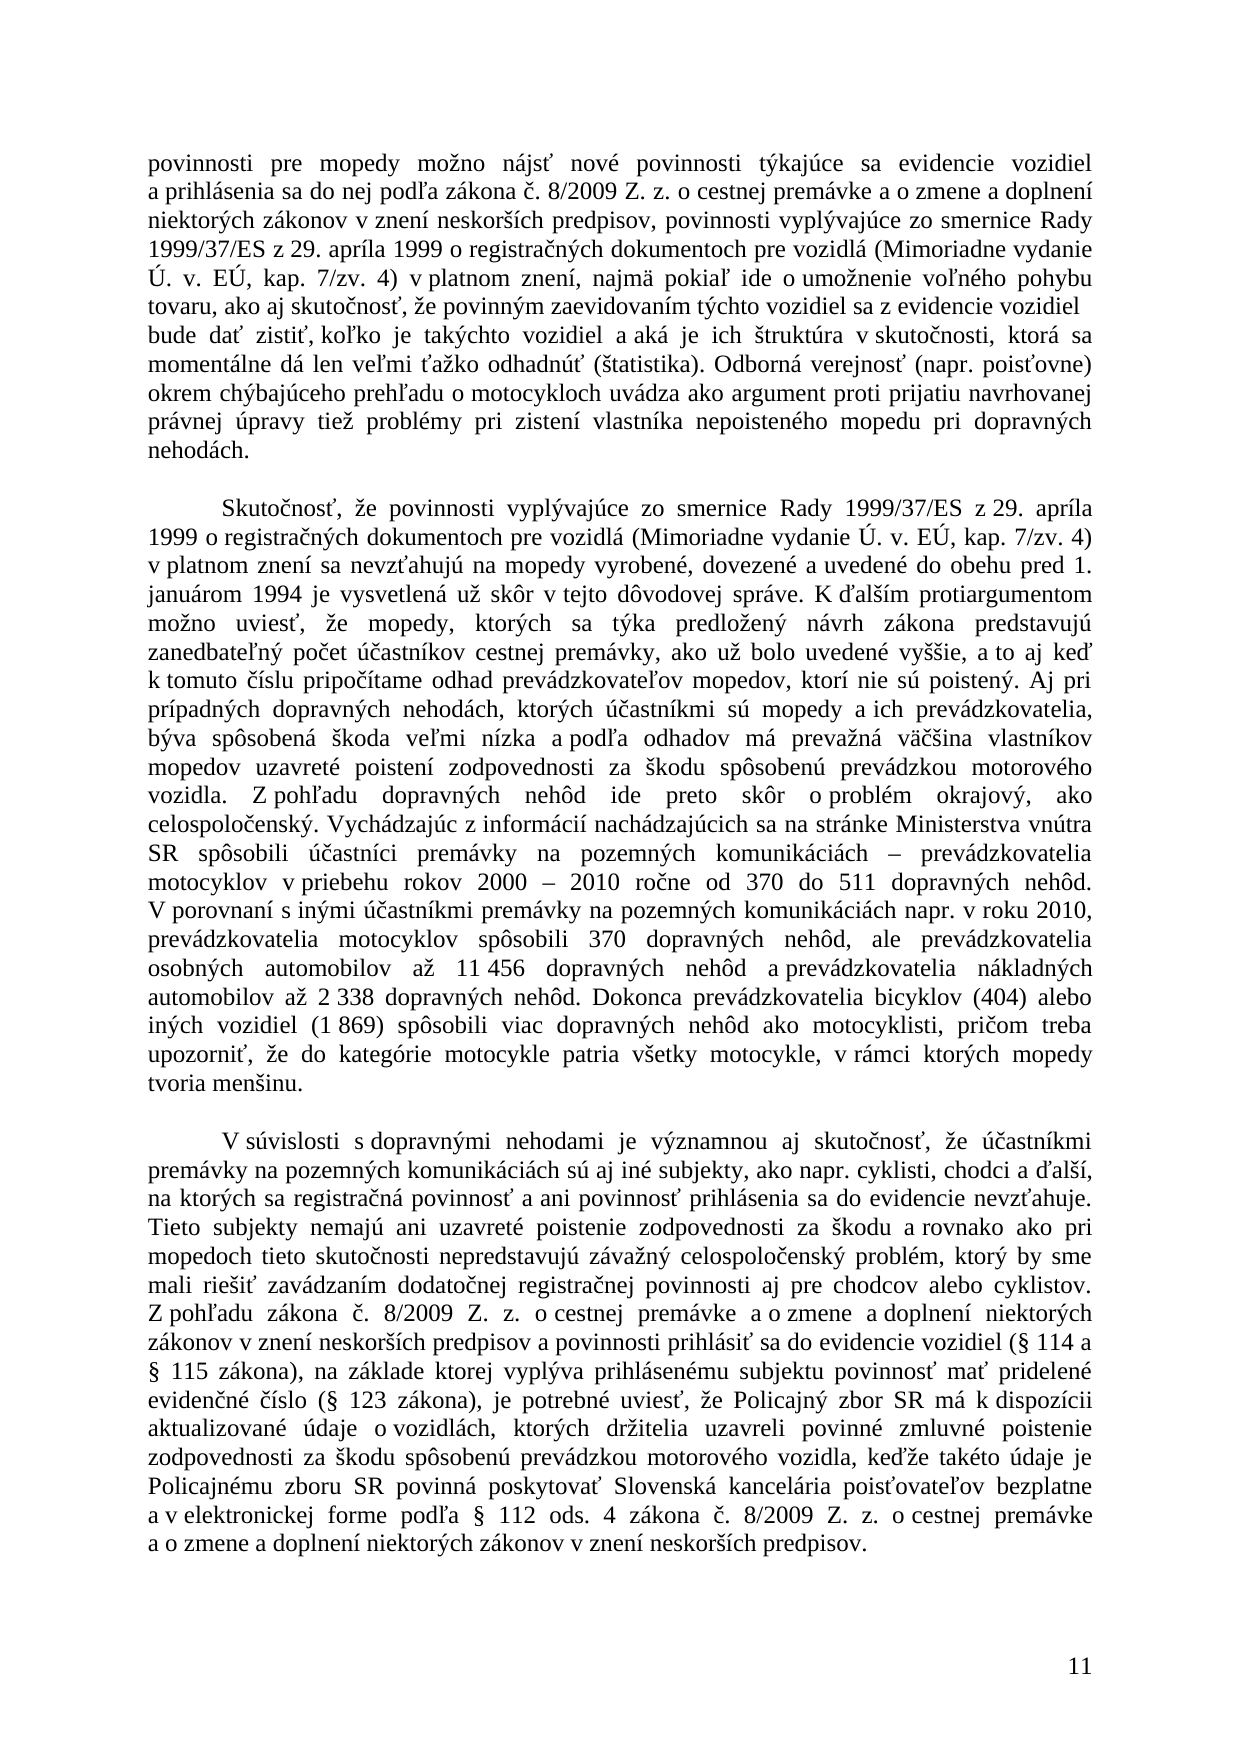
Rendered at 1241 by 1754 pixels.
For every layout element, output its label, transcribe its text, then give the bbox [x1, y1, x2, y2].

text V súvislosti s dopravnými nehodami je významnou aj skutočnosť, že účastníkmi premávky na pozemných komunikáciách sú aj iné subjekty, ako napr. cyklisti, chodci a ďalší, na ktorých sa registračná povinnosť a ani povinnosť prihlásenia sa do evidencie nevzťahuje. Tieto subjekty nemajú ani uzavreté poistenie zodpovednosti za škodu a rovnako ako pri mopedoch tieto skutočnosti nepredstavujú závažný celospoločenský problém, ktorý by sme mali riešiť zavádzaním dodatočnej registračnej povinnosti aj pre chodcov alebo cyklistov. Z pohľadu zákona č. 8/2009 Z. z. o cestnej premávke a o zmene a doplnení niektorých zákonov v znení neskorších predpisov a povinnosti prihlásiť sa do evidencie vozidiel (§ 114 a § 115 zákona), na základe ktorej vyplýva prihlásenému subjektu povinnosť mať pridelené evidenčné číslo (§ 123 zákona), je potrebné uviesť, že Policajný zbor SR má k dispozícii aktualizované údaje o vozidlách, ktorých držitelia uzavreli povinné zmluvné poistenie zodpovednosti za škodu spôsobenú prevádzkou motorového vozidla, keďže takéto údaje je Policajnému zboru SR povinná poskytovať Slovenská kancelária poisťovateľov bezplatne a v elektronickej forme podľa § 112 ods. 4 zákona č. 8/2009 Z. z. o cestnej premávke a o zmene a doplnení niektorých zákonov v znení neskorších predpisov. [148, 1126, 1093, 1557]
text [148, 148, 1093, 464]
text Skutočnosť, že povinnosti vyplývajúce zo smernice Rady 1999/37/ES z 29. apríla 1999 o registračných dokumentoch pre vozidlá (Mimoriadne vydanie Ú. v. EÚ, kap. 7/zv. 4) v platnom znení sa nevzťahujú na mopedy vyrobené, dovezené a uvedené do obehu pred 1. januárom 1994 je vysvetlená už skôr v tejto dôvodovej správe. K ďalším protiargumentom možno uviesť, že mopedy, ktorých sa týka predložený návrh zákona predstavujú zanedbateľný počet účastníkov cestnej premávky, ako už bolo uvedené vyššie, a to aj keď k tomuto číslu pripočítame odhad prevádzkovateľov mopedov, ktorí nie sú poistený. Aj pri prípadných dopravných nehodách, ktorých účastníkmi sú mopedy a ich prevádzkovatelia, býva spôsobená škoda veľmi nízka a podľa odhadov má prevažná väčšina vlastníkov mopedov uzavreté poistení zodpovednosti za škodu spôsobenú prevádzkou motorového vozidla. Z pohľadu dopravných nehôd ide preto skôr o problém okrajový, ako celospoločenský. Vychádzajúc z informácií nachádzajúcich sa na stránke Ministerstva vnútra SR spôsobili účastníci premávky na pozemných komunikáciách – prevádzkovatelia motocyklov v priebehu rokov 2000 – 2010 ročne od 370 do 511 dopravných nehôd. V porovnaní s inými účastníkmi premávky na pozemných komunikáciách napr. v roku 2010, prevádzkovatelia motocyklov spôsobili 370 dopravných nehôd, ale prevádzkovatelia osobných automobilov až 11 456 dopravných nehôd a prevádzkovatelia nákladných automobilov až 2 338 dopravných nehôd. Dokonca prevádzkovatelia bicyklov (404) alebo iných vozidiel (1 869) spôsobili viac dopravných nehôd ako motocyklisti, pričom treba upozorniť, že do kategórie motocykle patria všetky motocykle, v rámci ktorých mopedy tvoria menšinu. [148, 493, 1093, 1097]
